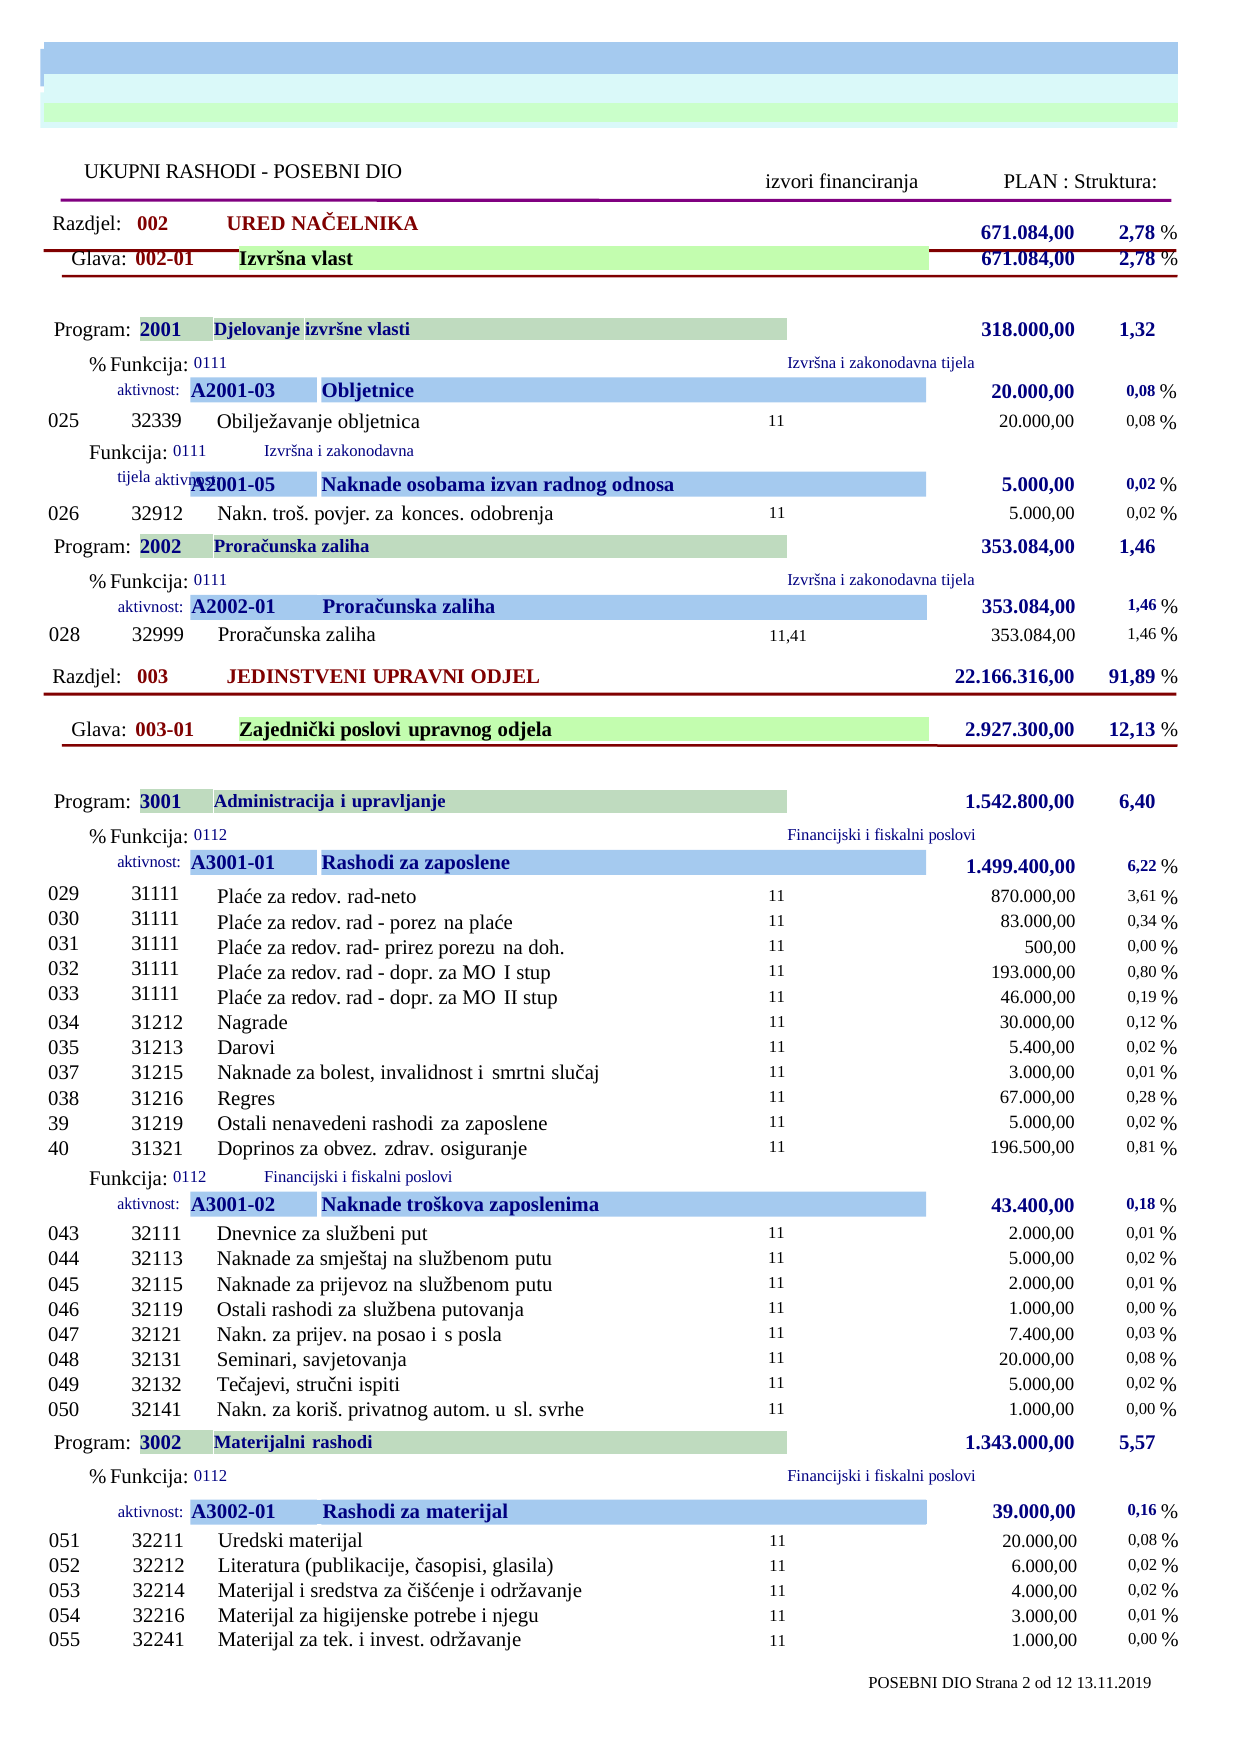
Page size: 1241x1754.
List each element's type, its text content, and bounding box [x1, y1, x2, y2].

text 1.000,00 0,00 % [1008, 1297, 1196, 1321]
text 048 32131 [48, 1347, 183, 1371]
text 500,00 0,00 % [935, 935, 1178, 959]
text Naknade za smještaj na službenom putu 11 [217, 1246, 788, 1270]
text 038 31216 Regres 11 67.000,00 0,28 % [48, 1085, 1196, 1109]
text 20.000,00 0,08 % [999, 1347, 1196, 1371]
text 025 32339 [48, 408, 183, 432]
text Ostali rashodi za službena putovanja 11 [217, 1297, 788, 1321]
text 2.000,00 0,01 % [1008, 1271, 1196, 1296]
text Plaće za redov. rad- prirez porezu na doh. 11 [217, 935, 789, 959]
text 030 31111 [48, 906, 181, 929]
list 31219 Ostali nenavedeni rashodi za zaposlene 11 5.000,00 0,02 % [48, 1111, 1196, 1134]
text 037 31215 Naknade za bolest, invalidnost i smrtni slučaj 11 3.000,00 0,01 % [48, 1060, 1196, 1084]
text Plaće za redov. rad-neto 11 [217, 884, 789, 908]
list 31321 Doprinos za obvez. zdrav. osiguranje 11 196.500,00 0,81 % Funkcija: 0112 Financijski i fiskalni poslovi [48, 1136, 1178, 1190]
text 83.000,00 0,34 % [935, 910, 1178, 934]
text Glava: 002-01 Izvršna vlast 671.084,00 2,78 % [71, 246, 239, 270]
text izvori financiranja [765, 169, 926, 193]
text Program: 2002 Proračunska zaliha 353.084,00 1,46 % Funkcija: 0111 Izvršna i zakonodavna tijela [53, 534, 1178, 593]
text 671.084,00 2,78 % [962, 220, 1196, 244]
text Dnevnice za službeni put 11 [217, 1221, 788, 1245]
text Naknade za prijevoz na službenom putu 11 [217, 1271, 788, 1296]
text 029 31111 [48, 880, 181, 904]
text 870.000,00 3,61 % [935, 884, 1178, 909]
text 050 32141 [48, 1397, 183, 1421]
text 026 32912 Nakn. troš. povjer. za konces. odobrenja 11 5.000,00 0,02 % [48, 501, 1196, 525]
text Tečajevi, stručni ispiti 11 [217, 1372, 788, 1396]
text 20.000,00 0,08 % [999, 409, 1196, 434]
text 43.400,00 0,18 % [991, 1196, 1196, 1216]
text 033 31111 [48, 981, 181, 1005]
text Glava: 002-01 Izvršna vlast 671.084,00 2,78 % [929, 246, 1196, 270]
text 7.400,00 0,03 % [1008, 1322, 1196, 1346]
text 047 32121 [48, 1322, 183, 1346]
text 20.000,00 0,08 % [991, 379, 1196, 403]
text POSEBNI DIO Strana 2 od 12 13.11.2019 [19, 1673, 1151, 1692]
text UKUPNI RASHODI - POSEBNI DIO Razdjel: 002 URED NAČELNIKA [52, 159, 428, 235]
text Nakn. za koriš. privatnog autom. u sl. svrhe 11 [217, 1397, 788, 1421]
text Razdjel: 003 JEDINSTVENI UPRAVNI ODJEL 22.166.316,00 91,89 % [52, 664, 1196, 688]
text Program: 2001 Djelovanje izvršne vlasti 318.000,00 1,32 % Funkcija: 0111 Izvršna i zakonodavna tijela [53, 309, 1178, 378]
text 5.000,00 0,02 % [1008, 1246, 1196, 1270]
text 032 31111 [48, 956, 181, 980]
text Program: 3001 Administracija i upravljanje 1.542.800,00 6,40 % Funkcija: 0112 Financijski i fiskalni poslovi [53, 779, 1178, 848]
text Glava: 003-01 Zajednički poslovi upravnog odjela 2.927.300,00 12,13 % [929, 717, 1196, 741]
text aktivnost: [117, 1196, 183, 1213]
text 5.000,00 0,02 % [1002, 472, 1196, 496]
text 043 32111 [48, 1221, 183, 1245]
text 035 31213 Darovi 11 5.400,00 0,02 % [48, 1035, 1196, 1059]
text 049 32132 [48, 1372, 183, 1396]
text 046 32119 [48, 1297, 183, 1321]
text Plaće za redov. rad - porez na plaće 11 [217, 909, 789, 934]
text 1.000,00 0,00 % [1008, 1397, 1196, 1421]
text 2.000,00 0,01 % [1008, 1221, 1196, 1245]
text Funkcija: 0111 Izvršna i zakonodavna tijela aktivnost: [89, 440, 446, 488]
text aktivnost: [117, 852, 181, 871]
text 044 32113 [48, 1246, 183, 1270]
text PLAN : Struktura: [964, 169, 1196, 193]
text Obilježavanje obljetnica 11 [217, 409, 788, 433]
text aktivnost: [117, 379, 183, 398]
text Seminari, savjetovanja 11 [217, 1347, 788, 1371]
text 034 31212 Nagrade 11 30.000,00 0,12 % [48, 1010, 1196, 1034]
text 193.000,00 0,80 % [935, 960, 1178, 984]
text Program: 3002 Materijalni rashodi 1.343.000,00 5,57 % Funkcija: 0112 Financijski i fiskalni poslovi [53, 1430, 1178, 1488]
text 5.000,00 0,02 % [1008, 1372, 1196, 1396]
text 031 31111 [48, 931, 181, 955]
text 045 32115 [48, 1271, 183, 1296]
text Plaće za redov. rad - dopr. za MO I stup 11 [217, 960, 789, 984]
text Nakn. za prijev. na posao i s posla 11 [217, 1322, 788, 1346]
text 1.499.400,00 6,22 % [935, 854, 1178, 878]
text 46.000,00 0,19 % [935, 985, 1178, 1009]
text Plaće za redov. rad - dopr. za MO II stup 11 [217, 985, 789, 1009]
